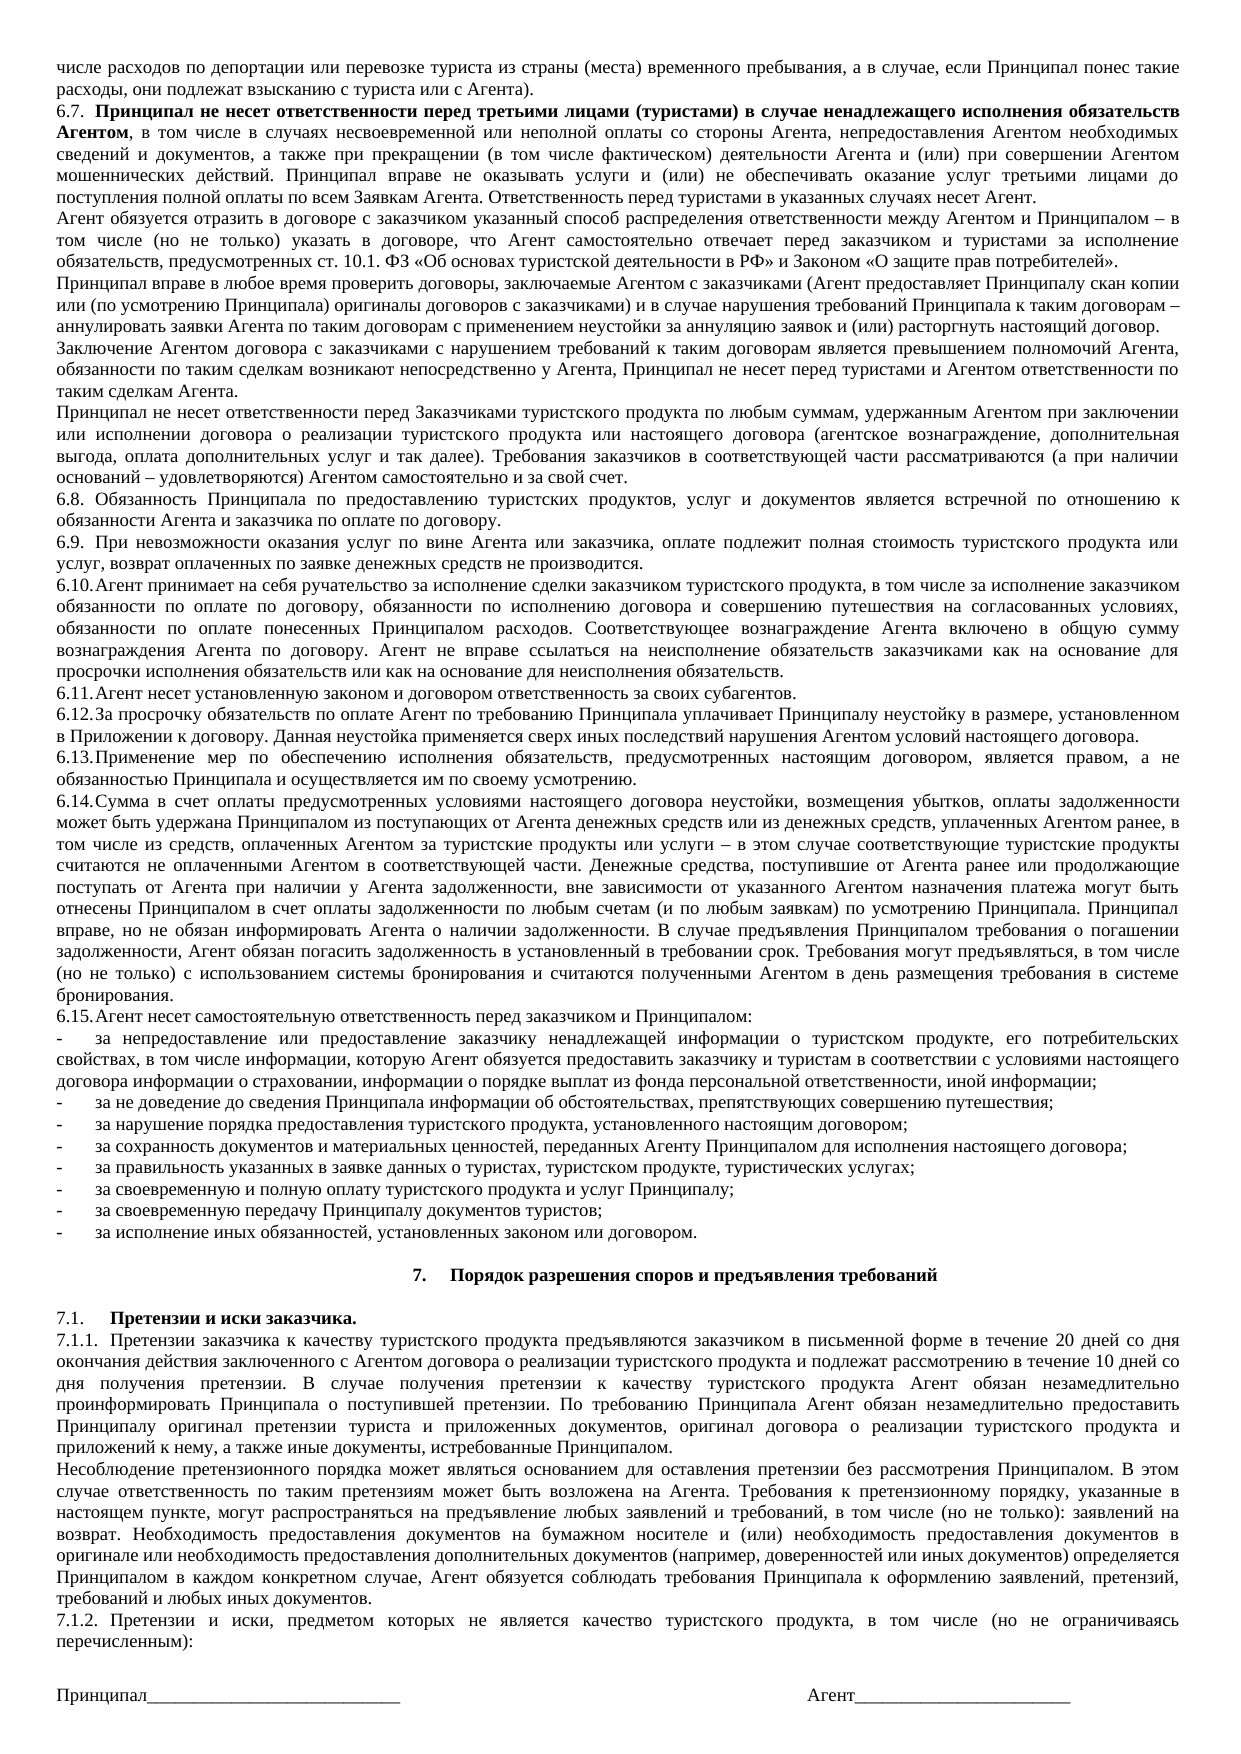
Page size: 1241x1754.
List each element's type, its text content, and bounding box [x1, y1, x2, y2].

list за сохранность документов и материальных ценностей, переданных Агенту Принципалом для исполнения настоящего договора; [56, 1134, 1181, 1156]
list Претензии и иски, предметом которых не является качество туристского продукта, в том числе (но не ограничиваясь перечисленным): [56, 1609, 1181, 1652]
list Агент несет установленную законом и договором ответственность за своих субагентов. [56, 682, 1181, 703]
list за своевременную передачу Принципалу документов туристов; [56, 1199, 1181, 1221]
list за непредоставление или предоставление заказчику ненадлежащей информации о туристском продукте, его потребительских свойствах, в том числе информации, которую Агент обязуется предоставить заказчику и туристам в соответствии с условиями настоящего договора информации о страховании, информации о порядке выплат из фонда персональной ответственности, иной информации; [56, 1027, 1181, 1091]
text Несоблюдение претензионного порядка может являться основанием для оставления претензии без рассмотрения Принципалом. В этом случае ответственность по таким претензиям может быть возложена на Агента. Требования к претензионному порядку, указанные в настоящем пункте, могут распространяться на предъявление любых заявлений и требований, в том числе (но не только): заявлений на возврат. Необходимость предоставления документов на бумажном носителе и (или) необходимость предоставления документов в оригинале или необходимость предоставления дополнительных документов (например, доверенностей или иных документов) определяется Принципалом в каждом конкретном случае, Агент обязуется соблюдать требования Принципала к оформлению заявлений, претензий, требований и любых иных документов. [56, 1458, 1181, 1609]
list Обязанность Принципала по предоставлению туристских продуктов, услуг и документов является встречной по отношению к обязанности Агента и заказчика по оплате по договору. [56, 488, 1181, 531]
text Агент обязуется отразить в договоре с заказчиком указанный способ распределения ответственности между Агентом и Принципалом – в том числе (но не только) указать в договоре, что Агент самостоятельно отвечает перед заказчиком и туристами за исполнение обязательств, предусмотренных ст. 10.1. ФЗ «Об основах туристской деятельности в РФ» и Законом «О защите прав потребителей». [56, 207, 1181, 272]
text Принципал вправе в любое время проверить договоры, заключаемые Агентом с заказчиками (Агент предоставляет Принципалу скан копии или (по усмотрению Принципала) оригиналы договоров с заказчиками) и в случае нарушения требований Принципала к таким договорам –аннулировать заявки Агента по таким договорам с применением неустойки за аннуляцию заявок и (или) расторгнуть настоящий договор. [56, 272, 1181, 337]
list Применение мер по обеспечению исполнения обязательств, предусмотренных настоящим договором, является правом, а не обязанностью Принципала и осуществляется им по своему усмотрению. [56, 746, 1181, 789]
list Принципал не несет ответственности перед третьими лицами (туристами) в случае ненадлежащего исполнения обязательств Агентом, в том числе в случаях несвоевременной или неполной оплаты со стороны Агента, непредоставления Агентом необходимых сведений и документов, а также при прекращении (в том числе фактическом) деятельности Агента и (или) при совершении Агентом мошеннических действий. Принципал вправе не оказывать услуги и (или) не обеспечивать оказание услуг третьими лицами до поступления полной оплаты по всем Заявкам Агента. Ответственность перед туристами в указанных случаях несет Агент. [56, 99, 1181, 207]
list Агент несет самостоятельную ответственность перед заказчиком и Принципалом: [56, 1005, 1181, 1027]
list за исполнение иных обязанностей, установленных законом или договором. [56, 1221, 1181, 1242]
list Претензии заказчика к качеству туристского продукта предъявляются заказчиком в письменной форме в течение 20 дней со дня окончания действия заключенного с Агентом договора о реализации туристского продукта и подлежат рассмотрению в течение 10 дней со дня получения претензии. В случае получения претензии к качеству туристского продукта Агент обязан незамедлительно проинформировать Принципала о поступившей претензии. По требованию Принципала Агент обязан незамедлительно предоставить Принципалу оригинал претензии туриста и приложенных документов, оригинал договора о реализации туристского продукта и приложений к нему, а также иные документы, истребованные Принципалом. [56, 1328, 1181, 1458]
list за не доведение до сведения Принципала информации об обстоятельствах, препятствующих совершению путешествия; [56, 1091, 1181, 1113]
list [56, 56, 1181, 99]
text Принципал не несет ответственности перед Заказчиками туристского продукта по любым суммам, удержанным Агентом при заключении или исполнении договора о реализации туристского продукта или настоящего договора (агентское вознаграждение, дополнительная выгода, оплата дополнительных услуг и так далее). Требования заказчиков в соответствующей части рассматриваются (а при наличии оснований – удовлетворяются) Агентом самостоятельно и за свой счет. [56, 401, 1181, 488]
list За просрочку обязательств по оплате Агент по требованию Принципала уплачивает Принципалу неустойку в размере, установленном в Приложении к договору. Данная неустойка применяется сверх иных последствий нарушения Агентом условий настоящего договора. [56, 703, 1181, 746]
list Агент принимает на себя ручательство за исполнение сделки заказчиком туристского продукта, в том числе за исполнение заказчиком обязанности по оплате по договору, обязанности по исполнению договора и совершению путешествия на согласованных условиях, обязанности по оплате понесенных Принципалом расходов. Соответствующее вознаграждение Агента включено в общую сумму вознаграждения Агента по договору. Агент не вправе ссылаться на неисполнение обязательств заказчиками как на основание для просрочки исполнения обязательств или как на основание для неисполнения обязательств. [56, 574, 1181, 682]
list за правильность указанных в заявке данных о туристах, туристском продукте, туристических услугах; [56, 1156, 1181, 1178]
text Заключение Агентом договора с заказчиками с нарушением требований к таким договорам является превышением полномочий Агента, обязанности по таким сделкам возникают непосредственно у Агента, Принципал не несет перед туристами и Агентом ответственности по таким сделкам Агента. [56, 337, 1181, 401]
list Порядок разрешения споров и предъявления требований [169, 1264, 1181, 1285]
list за нарушение порядка предоставления туристского продукта, установленного настоящим договором; [56, 1113, 1181, 1134]
list При невозможности оказания услуг по вине Агента или заказчика, оплате подлежит полная стоимость туристского продукта или услуг, возврат оплаченных по заявке денежных средств не производится. [56, 531, 1181, 574]
list за своевременную и полную оплату туристского продукта и услуг Принципалу; [56, 1178, 1181, 1199]
list Претензии и иски заказчика. [56, 1307, 1181, 1328]
list Сумма в счет оплаты предусмотренных условиями настоящего договора неустойки, возмещения убытков, оплаты задолженности может быть удержана Принципалом из поступающих от Агента денежных средств или из денежных средств, уплаченных Агентом ранее, в том числе из средств, оплаченных Агентом за туристские продукты или услуги – в этом случае соответствующие туристские продукты считаются не оплаченными Агентом в соответствующей части. Денежные средства, поступившие от Агента ранее или продолжающие поступать от Агента при наличии у Агента задолженности, вне зависимости от указанного Агентом назначения платежа могут быть отнесены Принципалом в счет оплаты задолженности по любым счетам (и по любым заявкам) по усмотрению Принципала. Принципал вправе, но не обязан информировать Агента о наличии задолженности. В случае предъявления Принципалом требования о погашении задолженности, Агент обязан погасить задолженность в установленный в требовании срок. Требования могут предъявляться, в том числе (но не только) с использованием системы бронирования и считаются полученными Агентом в день размещения требования в системе бронирования. [56, 789, 1181, 1005]
